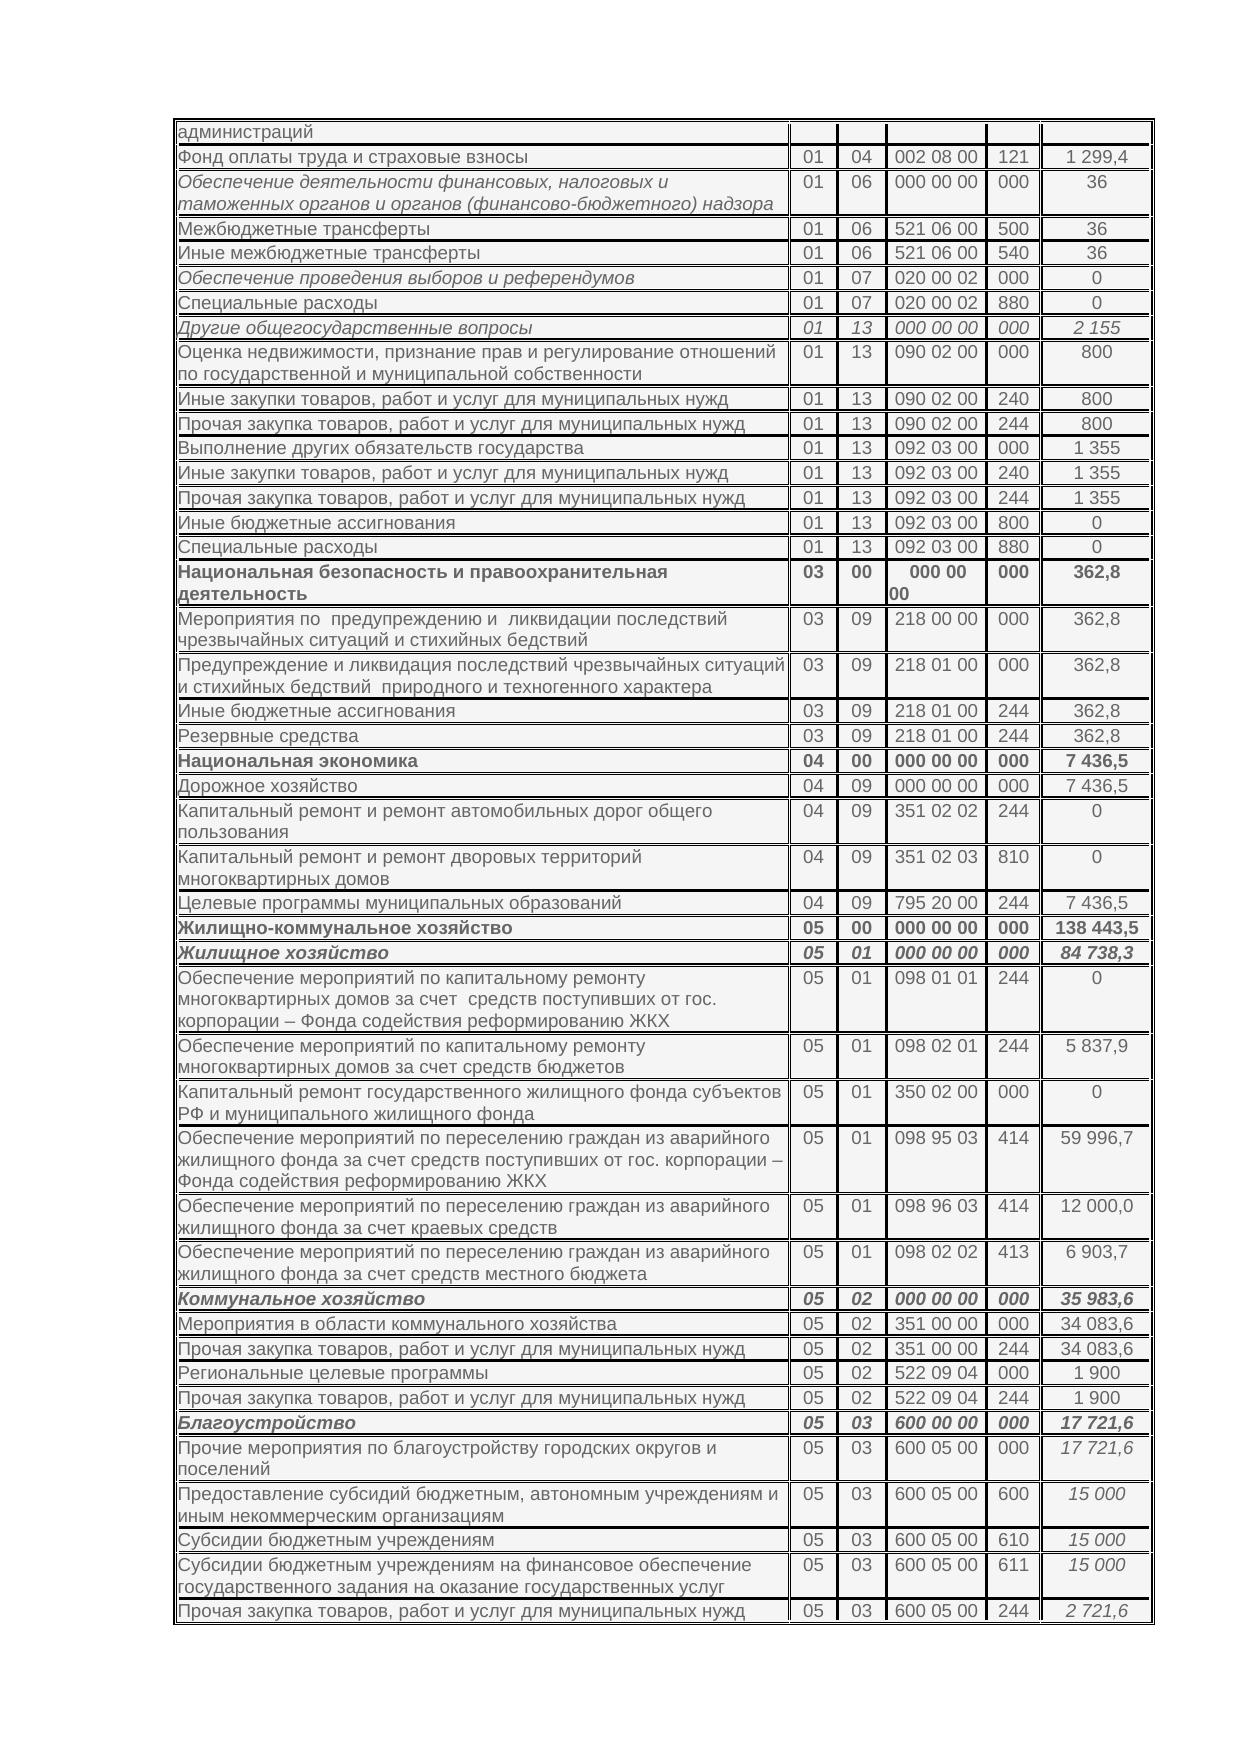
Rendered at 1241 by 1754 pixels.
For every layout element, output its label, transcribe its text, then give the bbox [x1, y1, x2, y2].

table_cell 02 [839, 1338, 885, 1359]
table_cell 000 00 00 [888, 171, 985, 214]
table_cell 413 [988, 1242, 1039, 1284]
table_cell 1 900 [1041, 1384, 1153, 1408]
table_cell 03 [839, 1529, 885, 1551]
table_cell 01 [791, 413, 836, 434]
table_cell 2 155 [1043, 313, 1152, 338]
table_cell 05 [791, 1338, 836, 1359]
table_cell 002 08 00 [886, 122, 986, 143]
table_cell 02 [839, 1387, 885, 1408]
table_cell 03 [839, 1437, 885, 1479]
table_cell 01 [839, 1242, 885, 1284]
table_cell 01 [791, 537, 836, 558]
table_cell Обеспечение мероприятий по капитальному ремонту многоквартирных домов за счет средств бюджетов [177, 1031, 788, 1077]
table_cell 0 [1043, 963, 1152, 1031]
table_cell 03 [791, 654, 836, 697]
table_cell 03 [791, 700, 836, 722]
table_cell 092 03 00 [888, 512, 985, 533]
table_cell Обеспечение деятельности финансовых, налоговых и таможенных органов и органов (финансово-бюджетного) надзора [175, 168, 789, 214]
table_cell 362,8 [1043, 558, 1153, 604]
table_cell 09 [839, 846, 885, 889]
table_cell 000 00 00 [888, 775, 985, 796]
table_cell 244 [988, 800, 1039, 842]
table_cell 03 [791, 725, 836, 747]
table_cell 04 [791, 775, 836, 796]
table_cell 09 [839, 775, 885, 796]
table_cell 244 [988, 487, 1039, 508]
table_cell 0 [1041, 264, 1153, 288]
table_cell 05 [791, 1362, 836, 1384]
table_cell Целевые программы муниципальных образований [177, 889, 788, 914]
table_cell 05 [791, 1313, 836, 1334]
table_cell 800 [1043, 384, 1152, 409]
table_cell 362,8 [1041, 651, 1153, 697]
table_cell 000 [988, 1412, 1039, 1433]
table_cell 121 [988, 146, 1039, 168]
table_cell 000 [988, 1288, 1039, 1309]
table_cell 218 01 00 [888, 700, 985, 722]
table_cell 244 [988, 700, 1039, 722]
table_cell Иные закупки товаров, работ и услуг для муниципальных нужд [175, 459, 789, 483]
table_cell 01 [839, 1035, 885, 1077]
table_cell 610 [988, 1529, 1039, 1551]
table_cell 03 [839, 1483, 885, 1526]
table_cell 07 [839, 292, 885, 313]
table_cell 03 [837, 1600, 886, 1622]
table_cell Обеспечение мероприятий по переселению граждан из аварийного жилищного фонда за счет краевых средств [175, 1192, 789, 1238]
table_cell Выполнение других обязательств государства [177, 434, 788, 459]
table_cell 15 000 [1043, 1480, 1152, 1526]
table_cell 362,8 [1043, 697, 1151, 722]
table_cell 218 01 00 [888, 654, 985, 697]
table_cell 35 983,6 [1043, 1285, 1152, 1309]
table_cell 05 [791, 1412, 836, 1433]
table_cell 02 [839, 1362, 885, 1384]
table_cell 02 [839, 1288, 885, 1309]
table_cell Оценка недвижимости, признание прав и регулирование отношений по государственной и муниципальной собственности [177, 338, 788, 384]
table_cell 03 [839, 1554, 885, 1597]
table_cell 0 [1043, 843, 1152, 889]
table_cell 1 900 [1043, 1359, 1151, 1384]
table_cell Межбюджетные трансферты [177, 214, 788, 239]
table_cell 01 [791, 462, 836, 483]
table_cell Специальные расходы [177, 289, 788, 313]
table_cell 600 [988, 1483, 1039, 1526]
table_cell Жилищно-коммунальное хозяйство [175, 914, 789, 938]
table_cell 05 [791, 1387, 836, 1408]
table_cell 800 [988, 512, 1039, 533]
table_cell 000 [988, 1081, 1039, 1124]
table_cell 05 [791, 1437, 836, 1479]
table_cell 540 [988, 242, 1039, 264]
table_cell Обеспечение мероприятий по переселению граждан из аварийного жилищного фонда за счет средств местного бюджета [177, 1238, 788, 1284]
table_cell 13 [839, 537, 885, 558]
table_cell 13 [839, 462, 885, 483]
table_cell 522 09 04 [888, 1362, 985, 1384]
table_cell 600 05 00 [888, 1483, 985, 1526]
table_cell 611 [988, 1554, 1039, 1597]
table_cell Фонд оплаты труда и страховые взносы [175, 143, 788, 168]
table_cell Иные межбюджетные трансферты [177, 239, 788, 264]
table_cell 600 05 00 [888, 1437, 985, 1479]
table_cell 362,8 [1043, 604, 1152, 651]
table_cell 880 [988, 292, 1039, 313]
table_cell Обеспечение мероприятий по переселению граждан из аварийного жилищного фонда за счет средств поступивших от гос. корпорации – Фонда содействия реформированию ЖКХ [177, 1124, 788, 1192]
table_cell 098 96 03 [888, 1195, 985, 1238]
table_cell 05 [791, 917, 836, 938]
table_cell 09 [839, 700, 885, 722]
table_cell 7 436,5 [1043, 889, 1151, 914]
table_cell 244 [988, 1338, 1039, 1359]
table_cell 000 [988, 654, 1039, 697]
table_cell 05 [791, 1242, 836, 1284]
table_cell 05 [791, 1127, 836, 1192]
table_cell 01 [791, 267, 836, 288]
table_cell 092 03 00 [888, 437, 985, 459]
table_cell 362,8 [1041, 722, 1153, 747]
table_cell 521 06 00 [888, 218, 985, 239]
table_cell Прочая закупка товаров, работ и услуг для муниципальных нужд [177, 409, 788, 434]
table_cell 01 [791, 437, 836, 459]
table_cell 01 [839, 1195, 885, 1238]
table_cell 01 [839, 942, 885, 963]
table_cell 138 443,5 [1041, 914, 1153, 938]
table_cell 01 [791, 171, 836, 214]
table_cell Прочая закупка товаров, работ и услуг для муниципальных нужд [177, 1334, 788, 1359]
table_cell 000 [988, 917, 1039, 938]
table_cell Иные закупки товаров, работ и услуг для муниципальных нужд [177, 384, 788, 409]
table_cell 01 [791, 218, 836, 239]
table_cell 218 00 00 [888, 608, 985, 651]
table_cell 34 083,6 [1043, 1309, 1152, 1334]
table_cell Капитальный ремонт и ремонт дворовых территорий многоквартирных домов [177, 843, 788, 889]
table_cell 000 [988, 1313, 1039, 1334]
table_cell 2 721,6 [1041, 1597, 1151, 1622]
table_cell Жилищное хозяйство [177, 939, 788, 963]
table_cell 06 [839, 218, 885, 239]
table_cell 13 [839, 342, 885, 384]
table_cell 13 [839, 437, 885, 459]
table_cell 00 [839, 750, 885, 771]
table_cell 000 00 00 [888, 750, 985, 771]
table_cell 09 [839, 800, 885, 842]
table_cell 098 02 01 [888, 1035, 985, 1077]
table_cell 01 [790, 122, 837, 143]
table_cell 36 [1041, 168, 1153, 214]
table_cell 7 436,5 [1041, 747, 1153, 771]
table_cell 600 05 00 [888, 1529, 985, 1551]
table_cell 01 [791, 146, 836, 168]
table_cell 020 00 02 [888, 267, 985, 288]
table_cell 13 [839, 317, 885, 338]
table_cell 09 [839, 725, 885, 747]
table_cell 500 [988, 218, 1039, 239]
table_cell 000 [988, 342, 1039, 384]
table_cell Субсидии бюджетным учреждениям на финансовое обеспечение государственного задания на оказание государственных услуг [175, 1551, 789, 1597]
table_cell Прочая закупка товаров, работ и услуг для муниципальных нужд [175, 1384, 789, 1408]
table_cell 00 [839, 917, 885, 938]
table_cell 000 [986, 120, 1041, 143]
table_cell 34 083,6 [1043, 1334, 1152, 1359]
table_cell 244 [988, 967, 1039, 1031]
table_cell 000 [988, 942, 1039, 963]
table_cell 09 [839, 892, 885, 914]
table_cell Национальная экономика [175, 747, 789, 771]
table_cell 000 [988, 608, 1039, 651]
table_cell 1 355 [1043, 434, 1151, 459]
table_cell 1 299,4 [1043, 143, 1153, 168]
table_cell 05 [791, 1195, 836, 1238]
table_cell 13 [839, 512, 885, 533]
table_cell Специальные расходы [177, 533, 788, 558]
table_cell 01 [791, 342, 836, 384]
table_cell 600 00 00 [888, 1412, 985, 1433]
table_cell 521 06 00 [888, 242, 985, 264]
table_cell Обеспечение мероприятий по капитальному ремонту многоквартирных домов за счет средств поступивших от гос. корпорации – Фонда содействия реформированию ЖКХ [177, 963, 788, 1031]
table_cell 01 [791, 292, 836, 313]
table_cell 01 [791, 388, 836, 409]
table_cell 05 [790, 1600, 837, 1622]
table_cell 04 [791, 750, 836, 771]
table_cell 05 [791, 1288, 836, 1309]
table_cell 098 01 01 [888, 967, 985, 1031]
table_cell Другие общегосударственные вопросы [177, 313, 788, 338]
table_cell 000 [988, 317, 1039, 338]
table_cell 03 [791, 561, 836, 604]
table_cell Обеспечение проведения выборов и референдумов [175, 264, 789, 288]
table_cell Прочая закупка товаров, работ и услуг для муниципальных нужд [177, 484, 788, 508]
table_cell 090 02 00 [888, 413, 985, 434]
table_cell 03 [839, 1412, 885, 1433]
table_cell 090 02 00 [888, 388, 985, 409]
table_cell 244 [988, 413, 1039, 434]
table_cell Иные бюджетные ассигнования [177, 697, 788, 722]
table_cell 06 [839, 242, 885, 264]
table_cell 351 02 03 [888, 846, 985, 889]
table_cell 1 299,4 [1041, 122, 1151, 143]
table_cell 84 738,3 [1043, 939, 1152, 963]
table_cell 795 20 00 [888, 892, 985, 914]
table_cell 36 [1043, 214, 1152, 239]
table_cell 000 [988, 1437, 1039, 1479]
table_cell 002 08 00 [888, 146, 985, 168]
table_cell 020 00 02 [888, 292, 985, 313]
table_cell 04 [791, 846, 836, 889]
table_cell 04 [839, 146, 885, 168]
table_cell 000 [988, 750, 1039, 771]
table_cell 000 00 00 [888, 1288, 985, 1309]
table_cell 351 00 00 [888, 1313, 985, 1334]
table_cell 000 00 00 [888, 942, 985, 963]
table_cell 244 [988, 725, 1039, 747]
table_cell 12 000,0 [1041, 1192, 1153, 1238]
table_cell 07 [839, 267, 885, 288]
table_cell 0 [1043, 796, 1152, 842]
table_cell 414 [988, 1127, 1039, 1192]
table_cell 800 [1043, 409, 1152, 434]
table_cell 880 [988, 537, 1039, 558]
table_cell 03 [791, 608, 836, 651]
table_cell 414 [988, 1195, 1039, 1238]
table_cell 05 [791, 1081, 836, 1124]
table_cell Иные бюджетные ассигнования [177, 508, 788, 533]
table_cell 04 [837, 122, 886, 143]
table_cell 02 [839, 1313, 885, 1334]
table_cell 000 [988, 267, 1039, 288]
table_cell 01 [791, 487, 836, 508]
table_cell 13 [839, 413, 885, 434]
table_cell 092 03 00 [888, 462, 985, 483]
table_cell 05 [791, 1529, 836, 1551]
table_cell 810 [988, 846, 1039, 889]
table_cell 0 [1043, 289, 1152, 313]
table_cell 04 [791, 800, 836, 842]
table_cell 244 [988, 1035, 1039, 1077]
table_cell Мероприятия в области коммунального хозяйства [177, 1309, 788, 1334]
table_cell Дорожное хозяйство [177, 771, 788, 796]
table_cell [177, 122, 789, 143]
table_cell 05 [791, 1035, 836, 1077]
table_cell 351 02 02 [888, 800, 985, 842]
table_cell 098 95 03 [888, 1127, 985, 1192]
table_cell 244 [986, 1597, 1041, 1622]
table_cell Капитальный ремонт и ремонт автомобильных дорог общего пользования [177, 796, 788, 842]
table_cell 05 [791, 1554, 836, 1597]
table_cell 000 00 00 [888, 917, 985, 938]
table_cell 09 [839, 654, 885, 697]
table_cell 0 [1043, 508, 1152, 533]
table_cell 0 [1043, 1078, 1152, 1124]
table_cell 000 00 00 [888, 561, 985, 604]
table_cell 000 [988, 1362, 1039, 1384]
table_cell 09 [839, 608, 885, 651]
table_cell 350 02 00 [888, 1081, 985, 1124]
table_cell Резервные средства [175, 722, 789, 747]
table_cell 05 [791, 1483, 836, 1526]
table_cell 600 05 00 [886, 1600, 986, 1622]
table_cell 17 721,6 [1043, 1409, 1152, 1433]
table_cell 01 [839, 1127, 885, 1192]
table_cell 0 [1043, 533, 1152, 558]
table_cell 000 [988, 437, 1039, 459]
table_cell Национальная безопасность и правоохранительная деятельность [175, 558, 788, 604]
table_cell Прочая закупка товаров, работ и услуг для муниципальных нужд [177, 1597, 789, 1622]
table_cell 600 05 00 [888, 1554, 985, 1597]
table_cell 098 02 02 [888, 1242, 985, 1284]
table_cell 01 [791, 317, 836, 338]
table_cell Предупреждение и ликвидация последствий чрезвычайных ситуаций и стихийных бедствий природного и техногенного характера [175, 651, 789, 697]
table_cell 244 [988, 892, 1039, 914]
table_cell 59 996,7 [1043, 1124, 1151, 1192]
table_cell 5 837,9 [1043, 1031, 1152, 1077]
table_cell 522 09 04 [888, 1387, 985, 1408]
table_cell Коммунальное хозяйство [177, 1285, 788, 1309]
table_cell 000 [988, 561, 1039, 604]
table_cell 05 [791, 942, 836, 963]
table_cell 092 03 00 [888, 487, 985, 508]
table_cell 240 [988, 388, 1039, 409]
table_cell 01 [791, 512, 836, 533]
table_cell 01 [791, 242, 836, 264]
table_cell Мероприятия по предупреждению и ликвидации последствий чрезвычайных ситуаций и стихийных бедствий [177, 604, 788, 651]
table_cell 000 [988, 775, 1039, 796]
table_cell 1 355 [1041, 459, 1153, 483]
table_cell Благоустройство [177, 1409, 788, 1433]
table_cell 000 00 00 [888, 317, 985, 338]
table_cell 05 [791, 967, 836, 1031]
table_cell 351 00 00 [888, 1338, 985, 1359]
table_cell 092 03 00 [888, 537, 985, 558]
table_cell 01 [839, 967, 885, 1031]
table_cell 15 000 [1043, 1526, 1151, 1551]
table_cell 36 [1043, 239, 1151, 264]
table_cell Капитальный ремонт государственного жилищного фонда субъектов РФ и муниципального жилищного фонда [177, 1078, 788, 1124]
table_cell 00 [839, 561, 885, 604]
table_cell 244 [988, 1387, 1039, 1408]
table_cell 240 [988, 462, 1039, 483]
table_cell 090 02 00 [888, 342, 985, 384]
table_cell 17 721,6 [1043, 1433, 1152, 1479]
table_cell Предоставление субсидий бюджетным, автономным учреждениям и иным некоммерческим организациям [177, 1480, 788, 1526]
table_cell 13 [839, 388, 885, 409]
table_cell 800 [1043, 338, 1152, 384]
table_cell Субсидии бюджетным учреждениям [177, 1526, 788, 1551]
table_cell 04 [791, 892, 836, 914]
table_cell 1 355 [1043, 484, 1152, 508]
table_cell 13 [839, 487, 885, 508]
table_cell 218 01 00 [888, 725, 985, 747]
table_cell Региональные целевые программы [177, 1359, 788, 1384]
table_cell 6 903,7 [1043, 1238, 1152, 1284]
table_cell 15 000 [1041, 1551, 1153, 1597]
table_cell 01 [839, 1081, 885, 1124]
table_cell Прочие мероприятия по благоустройству городских округов и поселений [177, 1433, 788, 1479]
table_cell 000 [988, 171, 1039, 214]
table_cell 06 [839, 171, 885, 214]
table_cell 7 436,5 [1043, 771, 1152, 796]
